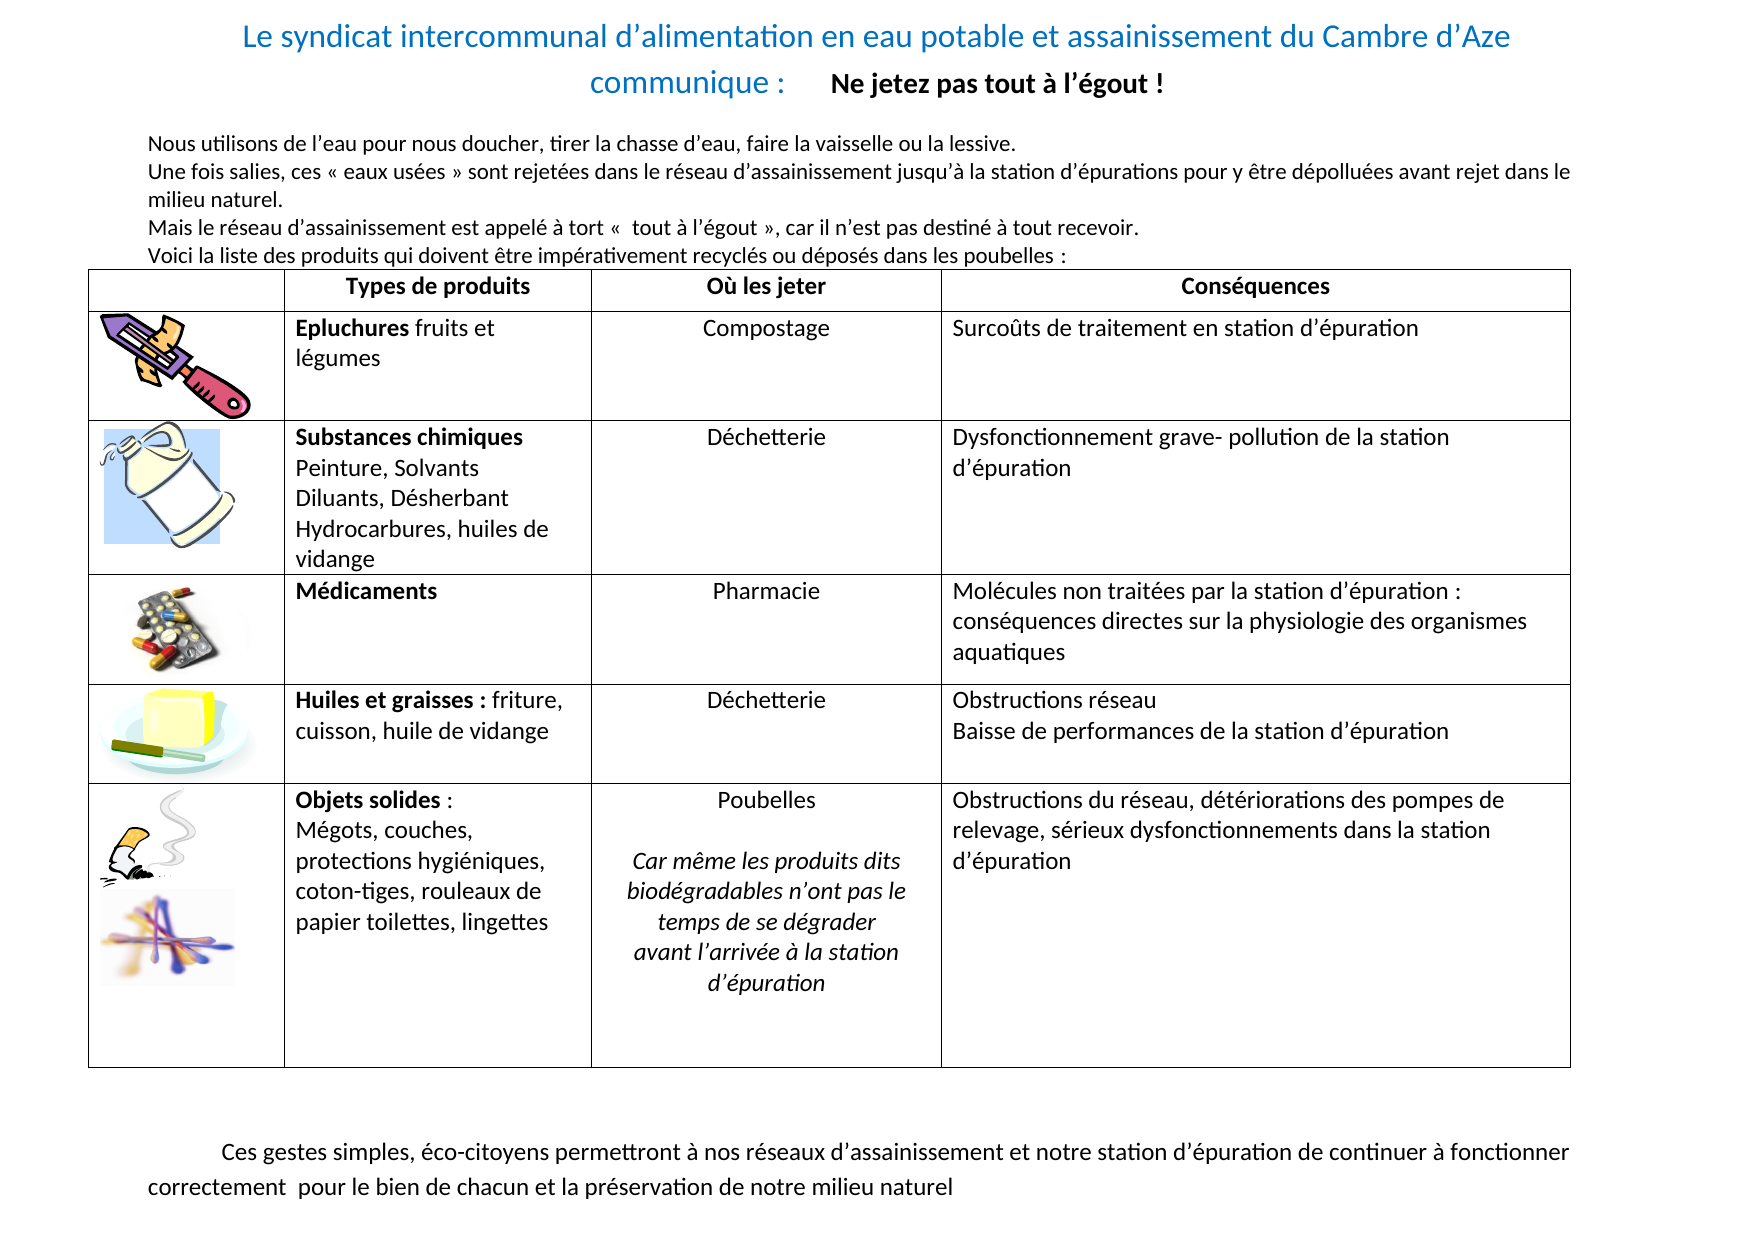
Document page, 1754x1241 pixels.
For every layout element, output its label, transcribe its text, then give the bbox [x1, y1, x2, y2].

table_cell Huiles et graisses : friture, cuisson, huile de vidange [285, 685, 591, 783]
table_cell Obstructions réseau Baisse de performances de la station d’épuration [942, 685, 1570, 783]
table_cell Objets solides : Mégots, couches, protections hygiéniques, coton-tiges, rouleaux de papier toilettes, lingettes [285, 784, 591, 1067]
table_header Conséquences [942, 270, 1570, 311]
picture [99, 575, 252, 684]
table_cell [89, 421, 284, 574]
text Nous utilisons de l’eau pour nous doucher, tirer la chasse d’eau, faire la vaisselle ou la lessive. [148, 129, 1606, 157]
table_cell Epluchures fruits et légumes [285, 312, 591, 420]
text Le syndicat intercommunal d’alimentation en eau potable et assainissement du Cambre d’Aze communique : Ne jetez pas tout à l’égout ! [148, 15, 1606, 102]
table_cell Pharmacie [592, 575, 941, 683]
text Ces gestes simples, éco-citoyens permettront à nos réseaux d’assainissement et notre station d’épuration de continuer à fonctionner correctement pour le bien de chacun et la préservation de notre milieu naturel [148, 1136, 1606, 1201]
table_cell Surcoûts de traitement en station d’épuration [942, 312, 1570, 420]
table_cell Substances chimiques Peinture, Solvants Diluants, Désherbant Hydrocarbures, huiles de vidange [285, 421, 591, 574]
table_cell Obstructions du réseau, détériorations des pompes de relevage, sérieux dysfonctionnements dans la station d’épuration [942, 784, 1570, 1067]
table_cell Poubelles Car même les produits dits biodégradables n’ont pas le temps de se dégrader avant l’arrivée à la station d’épuration [592, 784, 941, 1067]
table_cell Dysfonctionnement grave- pollution de la station d’épuration [942, 421, 1570, 574]
table_header Où les jeter [592, 270, 941, 311]
table_cell Compostage [592, 312, 941, 420]
text Voici la liste des produits qui doivent être impérativement recyclés ou déposés dans les poubelles : [148, 241, 1606, 269]
text Mais le réseau d’assainissement est appelé à tort « tout à l’égout », car il n’est pas destiné à tout recevoir. [148, 213, 1606, 241]
table_header [89, 270, 284, 311]
table_cell [252, 575, 284, 683]
table_cell [89, 312, 284, 420]
table_header Types de produits [285, 270, 591, 311]
table_cell [89, 575, 99, 683]
table_cell Déchetterie [592, 685, 941, 783]
table_cell Molécules non traitées par la station d’épuration : conséquences directes sur la physiologie des organismes aquatiques [942, 575, 1570, 683]
table_cell Médicaments [285, 575, 591, 683]
text Une fois salies, ces « eaux usées » sont rejetées dans le réseau d’assainissement jusqu’à la station d’épurations pour y être dépolluées avant rejet dans le milieu naturel. [148, 157, 1606, 213]
table_cell [89, 784, 284, 1067]
picture [99, 889, 236, 986]
table_cell Déchetterie [592, 421, 941, 574]
table_cell [89, 685, 284, 783]
